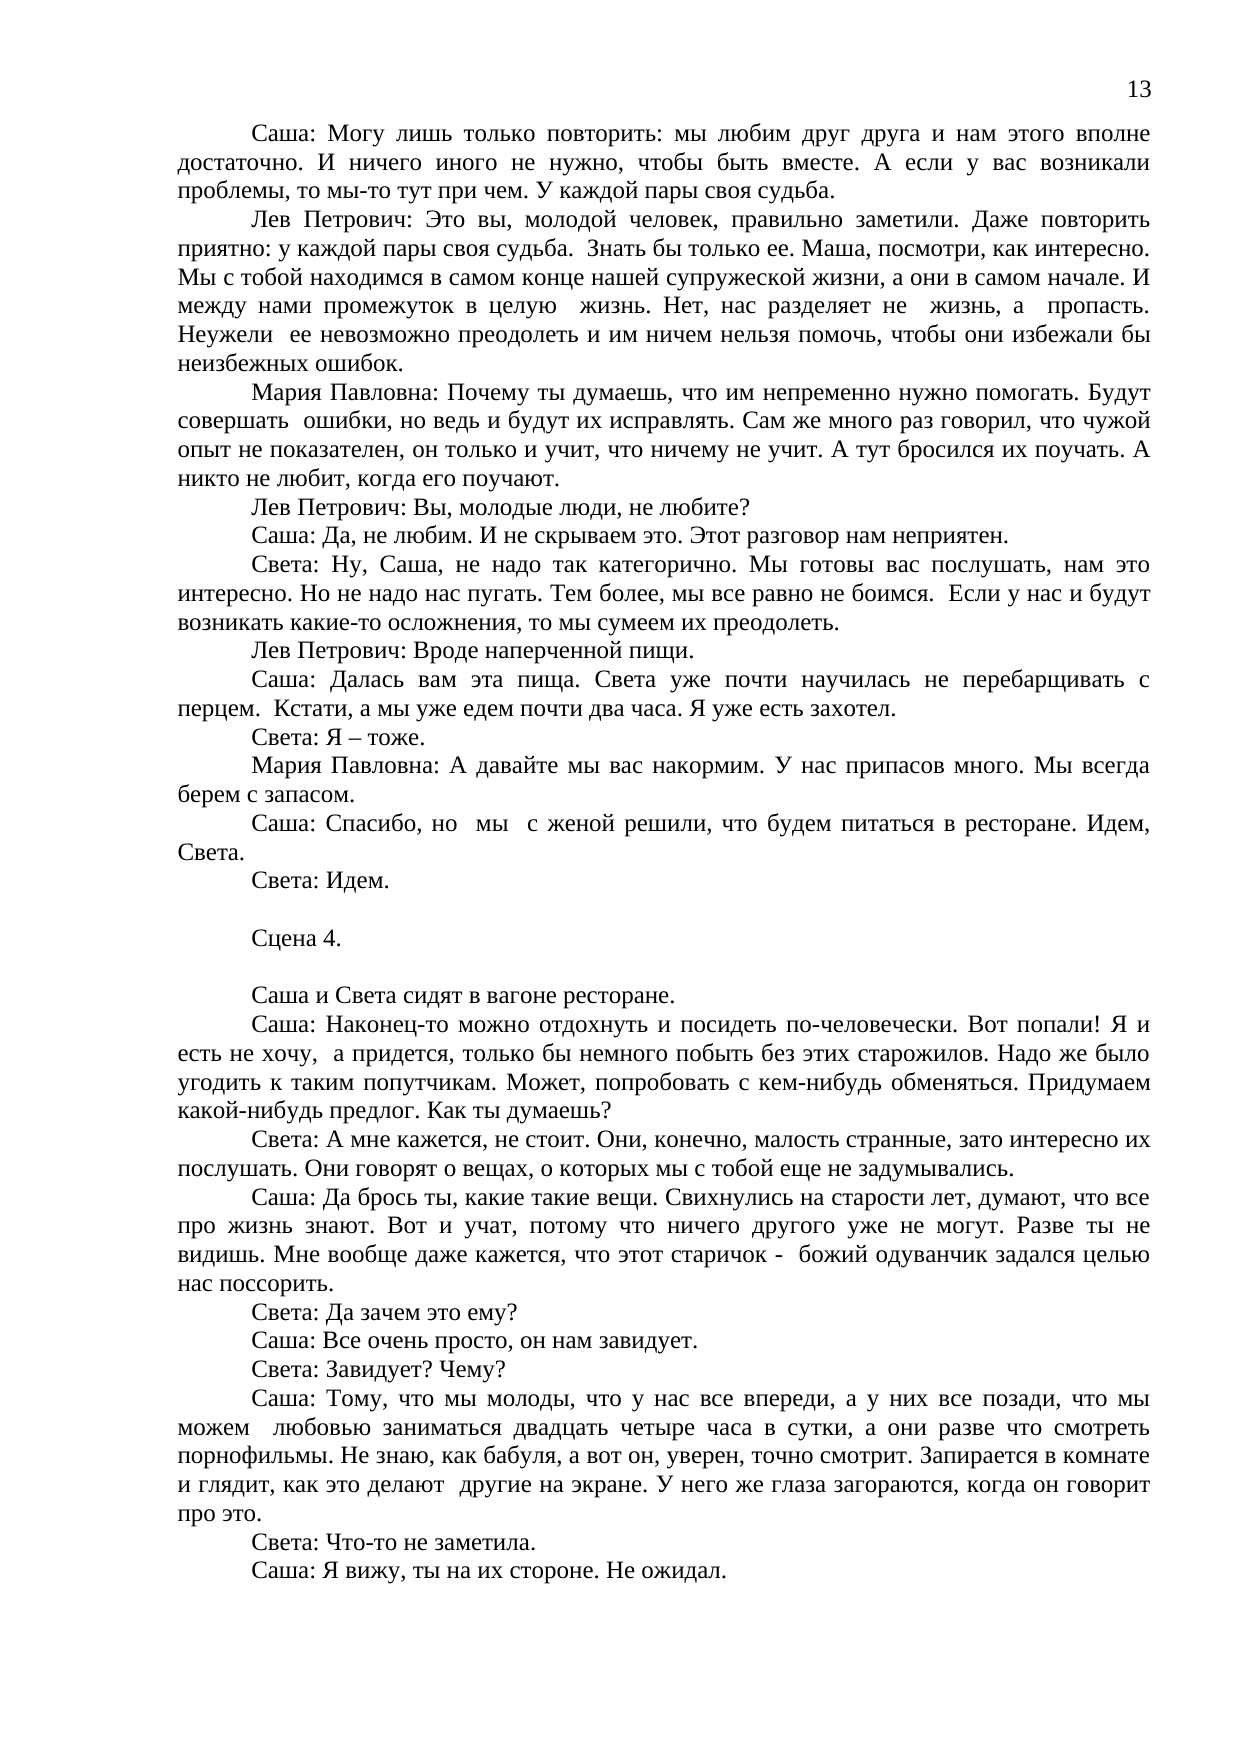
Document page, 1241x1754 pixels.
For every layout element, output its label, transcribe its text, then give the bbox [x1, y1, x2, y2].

text Света: Да зачем это ему? [177, 1297, 1152, 1326]
text Лев Петрович: Вроде наперченной пищи. [177, 636, 1152, 664]
text Саша: Наконец-то можно отдохнуть и посидеть по-человечески. Вот попали! Я и есть не хочу, а придется, только бы немного побыть без этих старожилов. Надо же было угодить к таким попутчикам. Может, попробовать с кем-нибудь обменяться. Придумаем какой-нибудь предлог. Как ты думаешь? [177, 1009, 1152, 1124]
text Света: Я – тоже. [177, 722, 1152, 751]
text Саша и Света сидят в вагоне ресторане. [177, 981, 1152, 1009]
text Света: Идем. [177, 866, 1152, 894]
text Лев Петрович: Вы, молодые люди, не любите? [177, 492, 1152, 521]
text Саша: Я вижу, ты на их стороне. Не ожидал. [177, 1556, 1152, 1584]
text Саша: Тому, что мы молоды, что у нас все впереди, а у них все позади, что мы можем любовью заниматься двадцать четыре часа в сутки, а они разве что смотреть порнофильмы. Не знаю, как бабуля, а вот он, уверен, точно смотрит. Запирается в комнате и глядит, как это делают другие на экране. У него же глаза загораются, когда он говорит про это. [177, 1383, 1152, 1527]
text Саша: Все очень просто, он нам завидует. [177, 1326, 1152, 1354]
text Мария Павловна: А давайте мы вас накормим. У нас припасов много. Мы всегда берем с запасом. [177, 751, 1152, 808]
text Света: Ну, Саша, не надо так категорично. Мы готовы вас послушать, нам это интересно. Но не надо нас пугать. Тем более, мы все равно не боимся. Если у нас и будут возникать какие-то осложнения, то мы сумеем их преодолеть. [177, 549, 1152, 636]
text Мария Павловна: Почему ты думаешь, что им непременно нужно помогать. Будут совершать ошибки, но ведь и будут их исправлять. Сам же много раз говорил, что чужой опыт не показателен, он только и учит, что ничему не учит. А тут бросился их поучать. А никто не любит, когда его поучают. [177, 377, 1152, 492]
text Света: А мне кажется, не стоит. Они, конечно, малость странные, зато интересно их послушать. Они говорят о вещах, о которых мы с тобой еще не задумывались. [177, 1124, 1152, 1182]
text Саша: Могу лишь только повторить: мы любим друг друга и нам этого вполне достаточно. И ничего иного не нужно, чтобы быть вместе. А если у вас возникали проблемы, то мы-то тут при чем. У каждой пары своя судьба. [177, 118, 1152, 204]
text Саша: Спасибо, но мы с женой решили, что будем питаться в ресторане. Идем, Света. [177, 808, 1152, 866]
text Света: Что-то не заметила. [177, 1527, 1152, 1556]
text Лев Петрович: Это вы, молодой человек, правильно заметили. Даже повторить приятно: у каждой пары своя судьба. Знать бы только ее. Маша, посмотри, как интересно. Мы с тобой находимся в самом конце нашей супружеской жизни, а они в самом начале. И между нами промежуток в целую жизнь. Нет, нас разделяет не жизнь, а пропасть. Неужели ее невозможно преодолеть и им ничем нельзя помочь, чтобы они избежали бы неизбежных ошибок. [177, 204, 1152, 377]
text Саша: Да брось ты, какие такие вещи. Свихнулись на старости лет, думают, что все про жизнь знают. Вот и учат, потому что ничего другого уже не могут. Разве ты не видишь. Мне вообще даже кажется, что этот старичок - божий одуванчик задался целью нас поссорить. [177, 1182, 1152, 1297]
text Света: Завидует? Чему? [177, 1354, 1152, 1383]
text Сцена 4. [177, 923, 1152, 952]
text Саша: Да, не любим. И не скрываем это. Этот разговор нам неприятен. [177, 521, 1152, 549]
text Саша: Далась вам эта пища. Света уже почти научилась не перебарщивать с перцем. Кстати, а мы уже едем почти два часа. Я уже есть захотел. [177, 664, 1152, 722]
